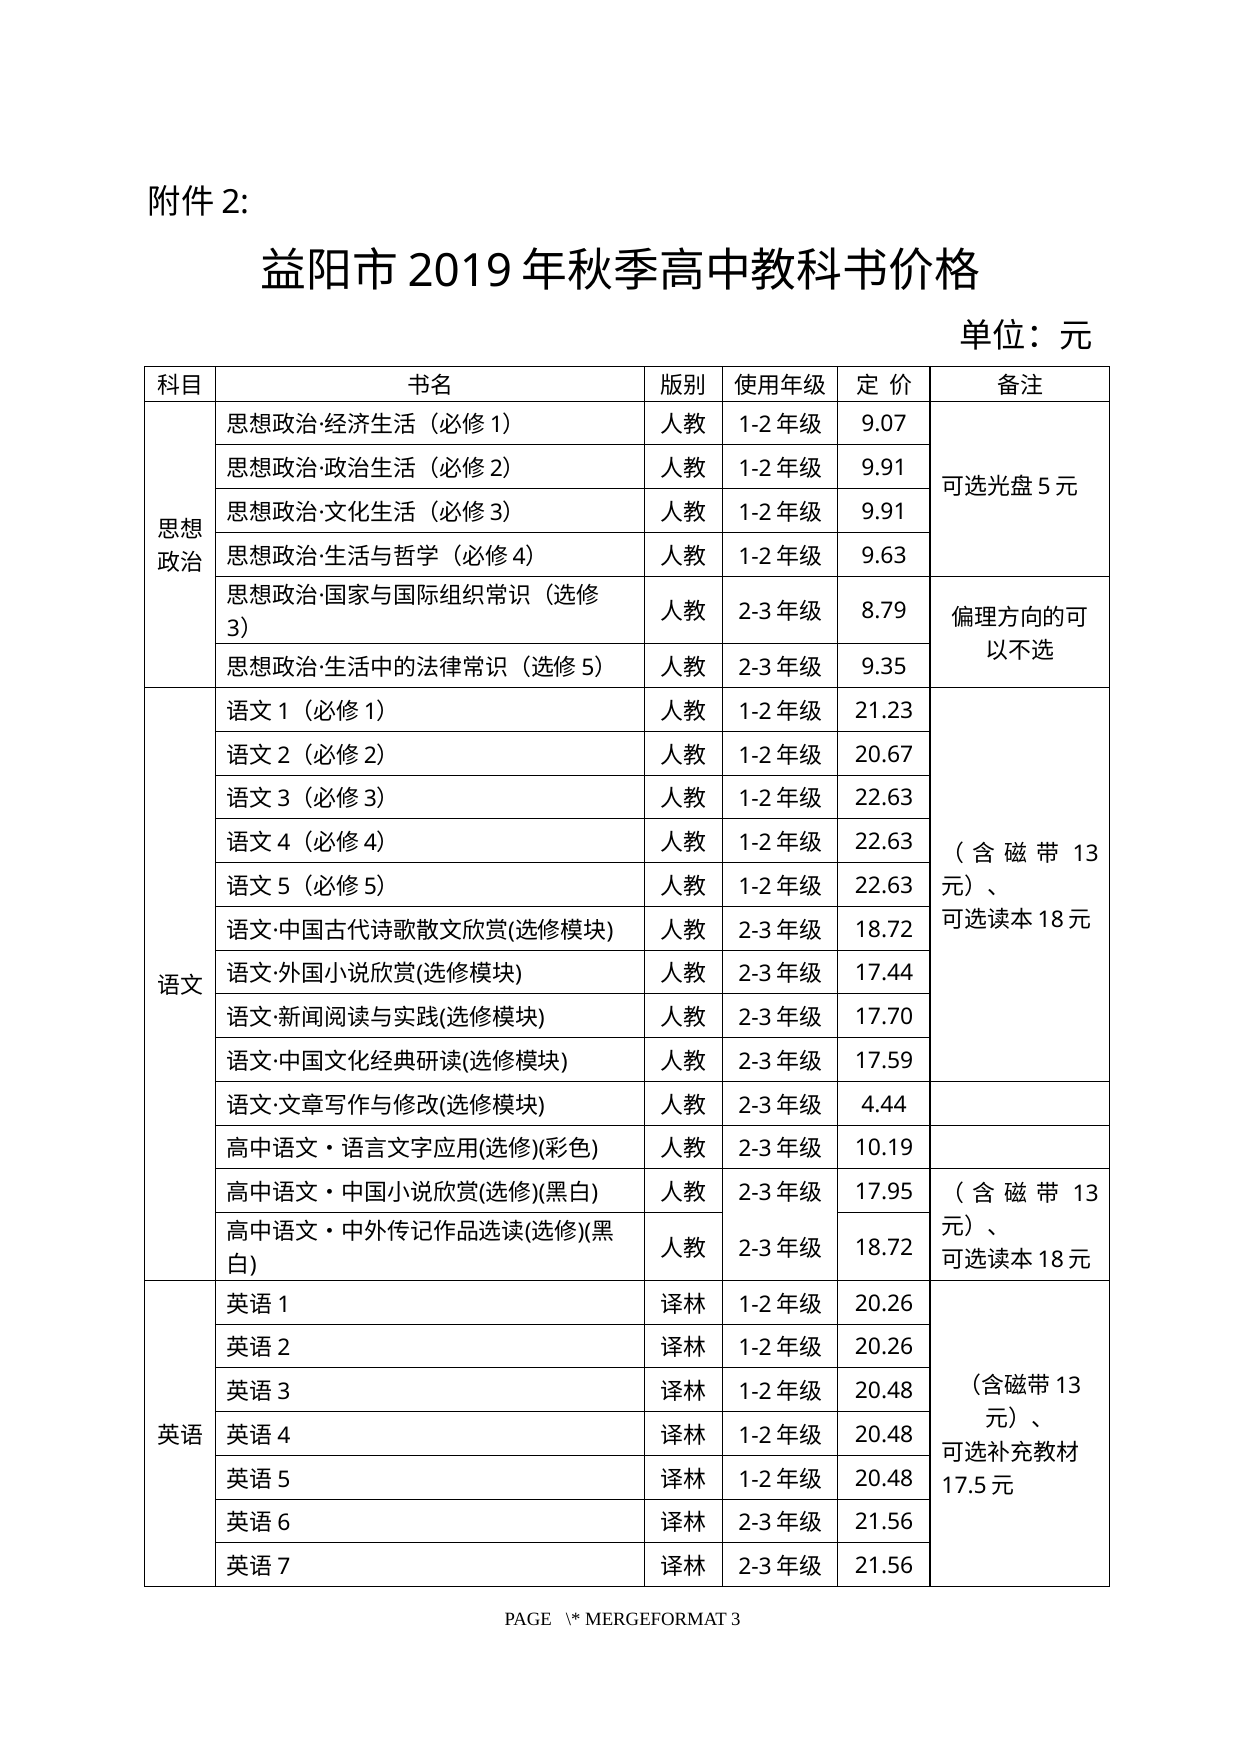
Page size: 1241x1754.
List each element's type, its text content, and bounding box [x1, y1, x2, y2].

table_cell 1-2年级 [723, 402, 837, 444]
table_cell 人教 [645, 489, 722, 532]
table_cell 英语1 [216, 1281, 644, 1323]
table_cell 9.35 [838, 644, 929, 687]
table_cell 英语5 [216, 1456, 644, 1498]
table_cell 语文·中国文化经典研读(选修模块) [216, 1038, 644, 1081]
table_cell （含磁带13元）、 可选读本18元 [931, 688, 1109, 1081]
table_cell 高中语文•语言文字应用(选修)(彩色) [216, 1126, 644, 1168]
table_cell 10.19 [838, 1126, 929, 1168]
table_cell 译林 [645, 1325, 722, 1367]
table_cell 22.63 [838, 863, 929, 906]
table_cell 21.56 [838, 1543, 929, 1586]
table_cell 2-3年级 [723, 1500, 837, 1542]
table_header 书名 [216, 367, 644, 401]
table_header 科目 [145, 367, 215, 401]
table_cell 高中语文•中国小说欣赏(选修)(黑白) [216, 1169, 644, 1212]
table_cell 9.91 [838, 489, 929, 532]
table_cell 思想政治 [145, 402, 215, 687]
table_cell 9.63 [838, 533, 929, 576]
table_cell 语文2（必修2） [216, 732, 644, 774]
table_cell 人教 [645, 863, 722, 906]
table_cell 译林 [645, 1281, 722, 1323]
table_header 定 价 [838, 367, 929, 401]
table_cell 1-2年级 [723, 489, 837, 532]
table_cell 思想政治·经济生活（必修1） [216, 402, 644, 444]
table_cell 2-3年级 [723, 577, 837, 643]
table_cell 人教 [645, 533, 722, 576]
text 益阳市2019年秋季高中教科书价格 [148, 233, 1093, 299]
table_cell 语文1（必修1） [216, 688, 644, 731]
table_cell 1-2年级 [723, 445, 837, 488]
table_cell 2-3年级 [723, 1038, 837, 1081]
table_cell 2-3年级 [723, 907, 837, 949]
table_cell （含磁带13元）、 可选补充教材17.5元 [931, 1281, 1109, 1586]
table_cell 人教 [645, 1213, 722, 1280]
table_cell 语文·新闻阅读与实践(选修模块) [216, 994, 644, 1037]
table_cell 英语2 [216, 1325, 644, 1367]
table_cell 2-3年级 [723, 1543, 837, 1586]
table_cell 译林 [645, 1500, 722, 1542]
table_cell 20.48 [838, 1456, 929, 1498]
table_cell 17.95 [838, 1169, 929, 1212]
table_cell 人教 [645, 1082, 722, 1124]
table_cell [931, 1126, 1109, 1168]
table_cell 人教 [645, 951, 722, 993]
table_cell 思想政治·政治生活（必修2） [216, 445, 644, 488]
table_cell 22.63 [838, 819, 929, 862]
table_cell 1-2年级 [723, 1281, 837, 1323]
table_cell 译林 [645, 1412, 722, 1455]
table_cell 人教 [645, 577, 722, 643]
table_header 使用年级 [723, 367, 837, 401]
table_cell 语文 [145, 688, 215, 1280]
table_cell 人教 [645, 776, 722, 818]
table_cell 9.07 [838, 402, 929, 444]
table_cell 2-3年级 [723, 1126, 837, 1168]
table_cell （含磁带13元）、 可选读本18元 [931, 1169, 1109, 1280]
table_cell 高中语文•中外传记作品选读(选修)(黑白) [216, 1213, 644, 1280]
table_cell 1-2年级 [723, 1456, 837, 1498]
table_cell 2-3年级 [723, 1212, 837, 1280]
table_cell 人教 [645, 907, 722, 949]
table_cell 22.63 [838, 776, 929, 818]
table_cell 2-3年级 [723, 644, 837, 687]
table_cell 20.67 [838, 732, 929, 774]
table_cell 17.59 [838, 1038, 929, 1081]
table_cell 语文3（必修3） [216, 776, 644, 818]
table_cell 17.44 [838, 951, 929, 993]
table_cell 译林 [645, 1368, 722, 1411]
table_cell 语文·中国古代诗歌散文欣赏(选修模块) [216, 907, 644, 949]
table_cell 1-2年级 [723, 863, 837, 906]
table_cell 英语3 [216, 1368, 644, 1411]
table_cell 8.79 [838, 577, 929, 643]
table_cell 4.44 [838, 1082, 929, 1124]
table_cell 18.72 [838, 1213, 929, 1280]
table_cell 人教 [645, 1126, 722, 1168]
table_cell 思想政治·文化生活（必修3） [216, 489, 644, 532]
table_cell 可选光盘5元 [931, 402, 1109, 576]
table_cell 语文·外国小说欣赏(选修模块) [216, 951, 644, 993]
table_cell 2-3年级 [723, 994, 837, 1037]
table_cell 20.26 [838, 1325, 929, 1367]
table_header 版别 [645, 367, 722, 401]
table_cell 思想政治·国家与国际组织常识（选修3） [216, 577, 644, 643]
table_cell 1-2年级 [723, 533, 837, 576]
table_cell 英语7 [216, 1543, 644, 1586]
table_cell 译林 [645, 1543, 722, 1586]
table_cell 20.48 [838, 1368, 929, 1411]
table_cell 思想政治·生活与哲学（必修4） [216, 533, 644, 576]
table_cell 语文5（必修5） [216, 863, 644, 906]
table_cell 人教 [645, 732, 722, 774]
table_cell 1-2年级 [723, 1325, 837, 1367]
table_cell 21.23 [838, 688, 929, 731]
table_cell 1-2年级 [723, 819, 837, 862]
table_cell 人教 [645, 994, 722, 1037]
table_cell 译林 [645, 1456, 722, 1498]
table_cell 人教 [645, 1169, 722, 1212]
table_cell 20.26 [838, 1281, 929, 1323]
table_cell 思想政治·生活中的法律常识（选修5） [216, 644, 644, 687]
table_cell 9.91 [838, 445, 929, 488]
table_cell 1-2年级 [723, 732, 837, 774]
table_cell 2-3年级 [723, 1082, 837, 1124]
table_cell 1-2年级 [723, 776, 837, 818]
table_cell 人教 [645, 819, 722, 862]
table_cell 偏理方向的可以不选 [931, 577, 1109, 687]
table_cell 语文4（必修4） [216, 819, 644, 862]
table_cell 英语4 [216, 1412, 644, 1455]
table_cell [931, 1082, 1109, 1124]
table_cell 20.48 [838, 1412, 929, 1455]
table_cell 2-3年级 [723, 1169, 837, 1212]
table_cell 英语6 [216, 1500, 644, 1542]
table_cell 人教 [645, 688, 722, 731]
table_cell 人教 [645, 644, 722, 687]
table_cell 1-2年级 [723, 1412, 837, 1455]
table_cell 17.70 [838, 994, 929, 1037]
table_cell 2-3年级 [723, 951, 837, 993]
table_cell 英语 [145, 1281, 215, 1586]
table_header 备注 [931, 367, 1109, 401]
text 附件2: [148, 166, 1093, 233]
table_cell 1-2年级 [723, 688, 837, 731]
table_cell 语文·文章写作与修改(选修模块) [216, 1082, 644, 1124]
text 单位：元 [148, 299, 1093, 366]
table_cell 人教 [645, 445, 722, 488]
table_cell 21.56 [838, 1500, 929, 1542]
table_cell 人教 [645, 1038, 722, 1081]
table_cell 18.72 [838, 907, 929, 949]
table_cell 1-2年级 [723, 1368, 837, 1411]
table_cell 人教 [645, 402, 722, 444]
